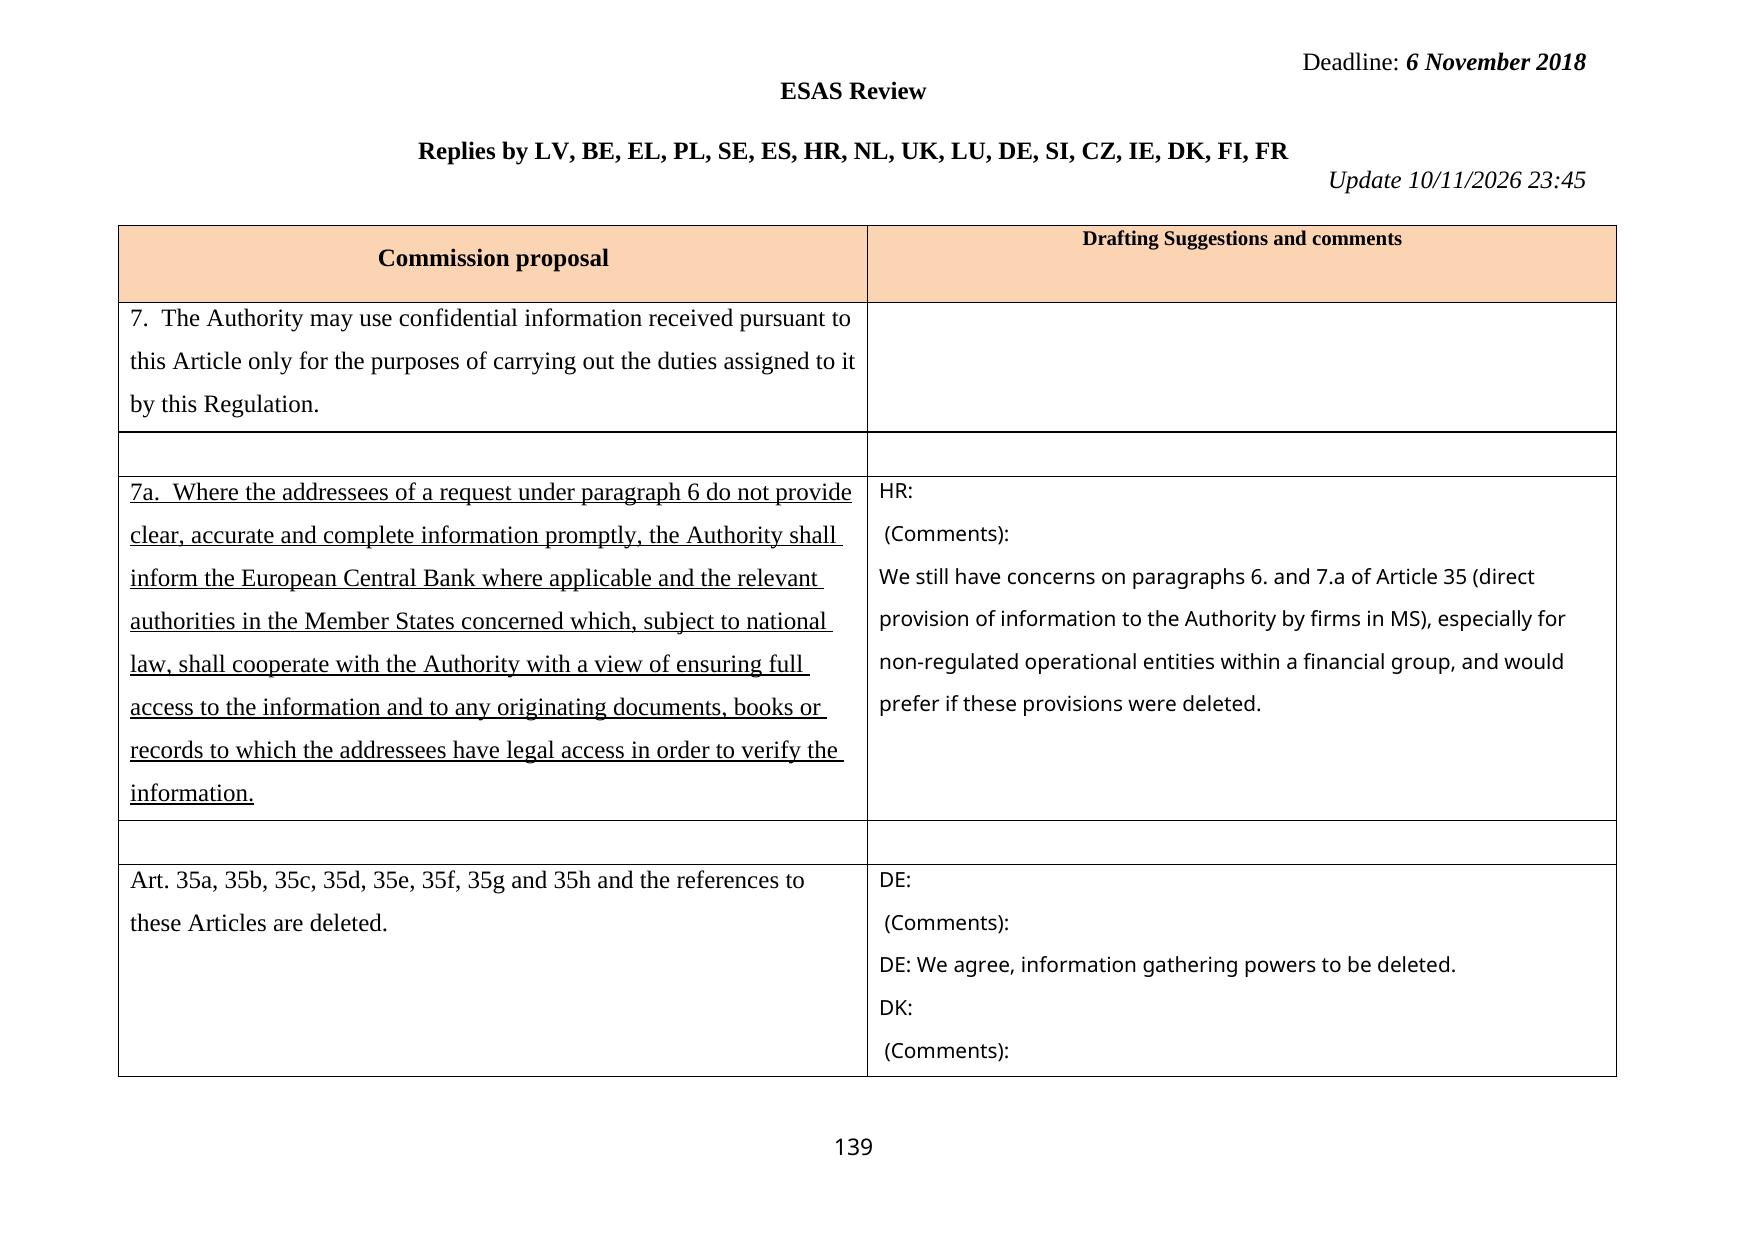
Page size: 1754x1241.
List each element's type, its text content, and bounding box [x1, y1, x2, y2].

table_cell [868, 433, 1616, 476]
table_header Drafting Suggestions and comments [868, 226, 1616, 302]
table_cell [868, 865, 1616, 1076]
table_cell 7a. Where the addressees of a request under paragraph 6 do not provide clear, accurate and complete information promptly, the Authority shall inform the European Central Bank where applicable and the relevant authorities in the Member States concerned which, subject to national law, shall cooperate with the Authority with a view of ensuring full access to the information and to any originating documents, books or records to which the addressees have legal access in order to verify the information. [119, 477, 867, 820]
table_header Commission proposal [119, 226, 867, 302]
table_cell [119, 865, 867, 1076]
table_cell [119, 433, 867, 476]
table_cell HR: (Comments): We still have concerns on paragraphs 6. and 7.a of Article 35 (direct provision of information to the Authority by firms in MS), especially for non-regulated operational entities within a financial group, and would prefer if these provisions were deleted. [868, 477, 1616, 820]
table_cell 7. The Authority may use confidential information received pursuant to this Article only for the purposes of carrying out the duties assigned to it by this Regulation. [119, 303, 867, 431]
table_cell [868, 303, 1616, 431]
table_cell [119, 821, 867, 864]
table_cell [868, 821, 1616, 864]
